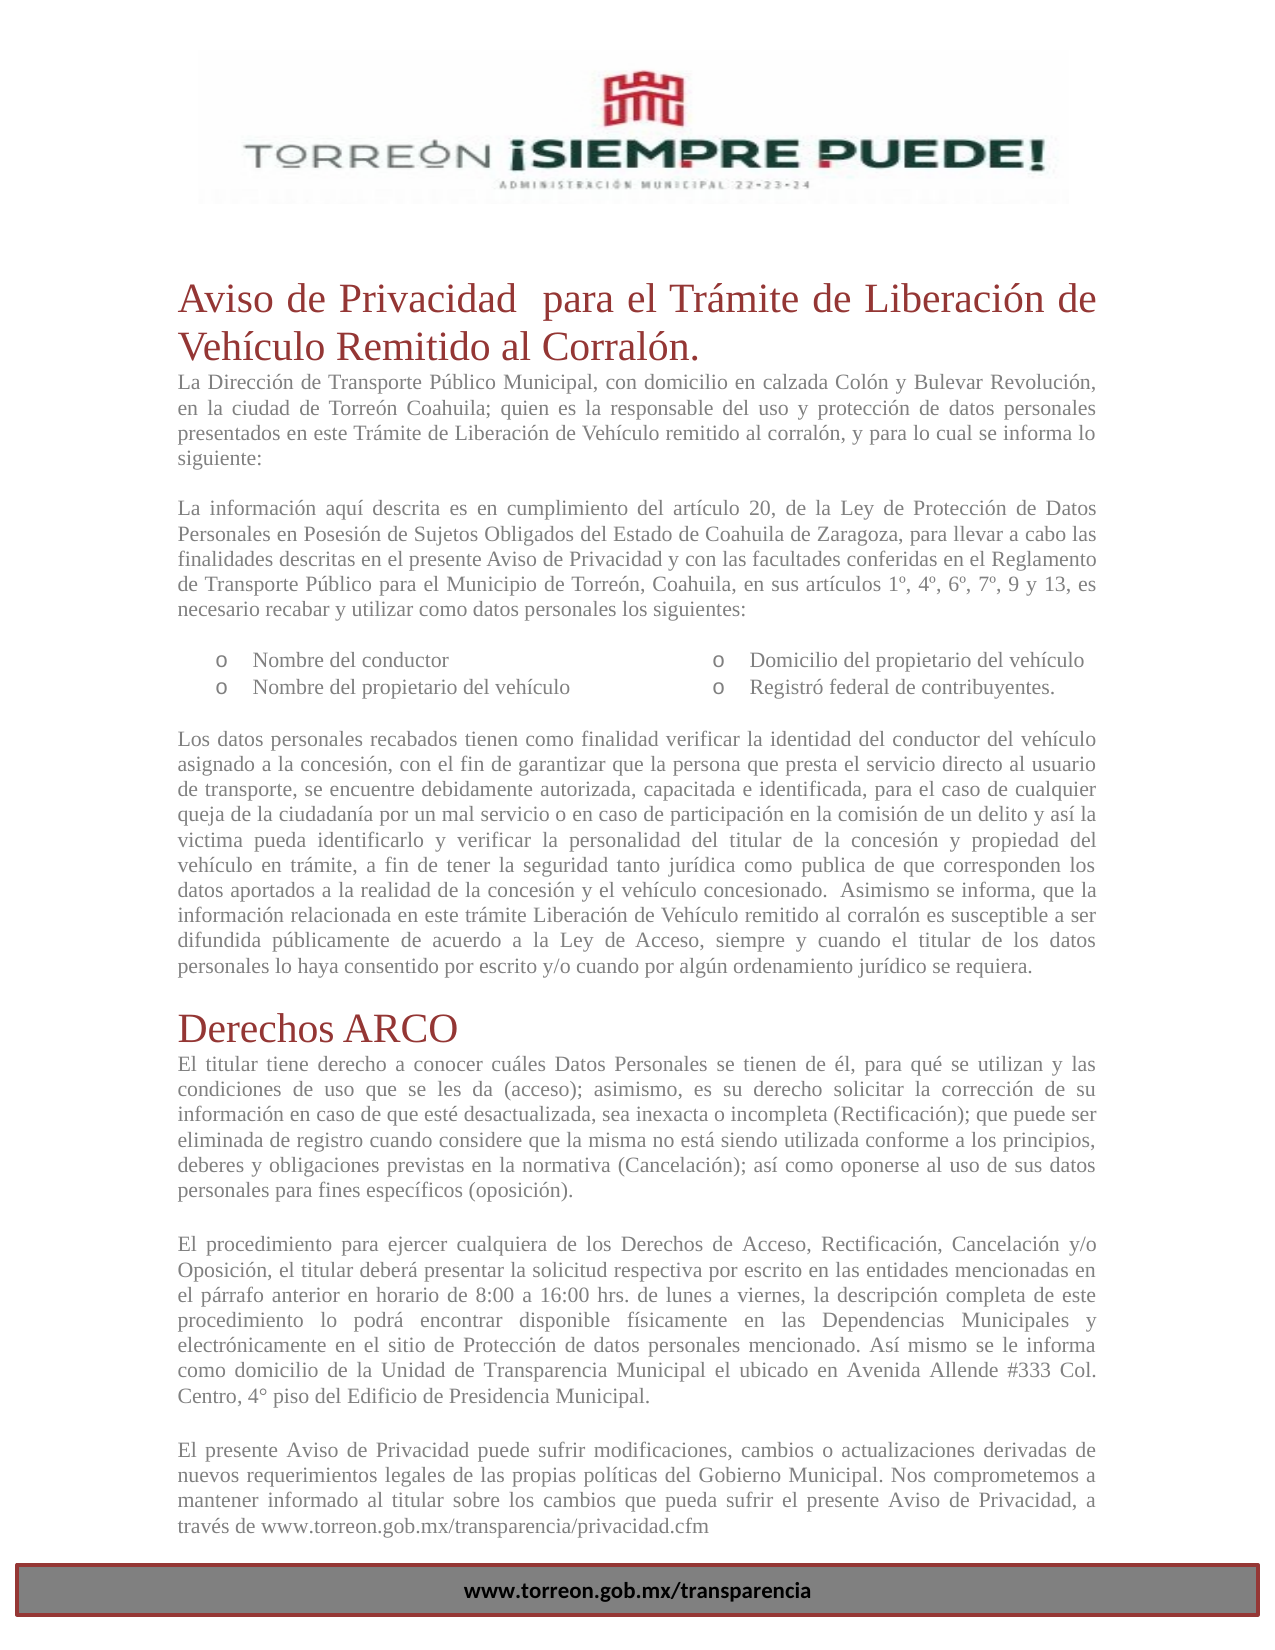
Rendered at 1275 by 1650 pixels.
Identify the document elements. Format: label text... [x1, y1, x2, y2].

text Aviso de Privacidad para el Trámite de Liberación de Vehículo Remitido al Corralón. [177, 201, 1098, 369]
text Derechos ARCO [177, 1003, 1098, 1051]
list Nombre del conductor [215, 647, 601, 674]
text El presente Aviso de Privacidad puede sufrir modificaciones, cambios o actualizaciones derivadas de nuevos requerimientos legales de las propias políticas del Gobierno Municipal. Nos comprometemos a mantener informado al titular sobre los cambios que pueda sufrir el presente Aviso de Privacidad, a través de www.torreon.gob.mx/transparencia/privacidad.cfm [177, 1437, 1098, 1538]
text Los datos personales recabados tienen como finalidad verificar la identidad del conductor del vehículo asignado a la concesión, con el fin de garantizar que la persona que presta el servicio directo al usuario de transporte, se encuentre debidamente autorizada, capacitada e identificada, para el caso de cualquier queja de la ciudadanía por un mal servicio o en caso de participación en la comisión de un delito y así la victima pueda identificarlo y verificar la personalidad del titular de la concesión y propiedad del vehículo en trámite, a fin de tener la seguridad tanto jurídica como publica de que corresponden los datos aportados a la realidad de la concesión y el vehículo concesionado. Asimismo se informa, que la información relacionada en este trámite Liberación de Vehículo remitido al corralón es susceptible a ser difundida públicamente de acuerdo a la Ley de Acceso, siempre y cuando el titular de los datos personales lo haya consentido por escrito y/o cuando por algún ordenamiento jurídico se requiera. [177, 726, 1098, 978]
list Nombre del propietario del vehículo [215, 674, 601, 701]
text El procedimiento para ejercer cualquiera de los Derechos de Acceso, Rectificación, Cancelación y/o Oposición, el titular deberá presentar la solicitud respectiva por escrito en las entidades mencionadas en el párrafo anterior en horario de 8:00 a 16:00 hrs. de lunes a viernes, la descripción completa de este procedimiento lo podrá encontrar disponible físicamente en las Dependencias Municipales y electrónicamente en el sitio de Protección de datos personales mencionado. Así mismo se le informa como domicilio de la Unidad de Transparencia Municipal el ubicado en Avenida Allende #333 Col. Centro, 4° piso del Edificio de Presidencia Municipal. [177, 1231, 1098, 1408]
picture [196, 50, 1068, 203]
list Domicilio del propietario del vehículo [712, 647, 1098, 674]
text La información aquí descrita es en cumplimiento del artículo 20, de la Ley de Protección de Datos Personales en Posesión de Sujetos Obligados del Estado de Coahuila de Zaragoza, para llevar a cabo las finalidades descritas en el presente Aviso de Privacidad y con las facultades conferidas en el Reglamento de Transporte Público para el Municipio de Torreón, Coahuila, en sus artículos 1º, 4º, 6º, 7º, 9 y 13, es necesario recabar y utilizar como datos personales los siguientes: [177, 495, 1098, 621]
text La Dirección de Transporte Público Municipal, con domicilio en calzada Colón y Bulevar Revolución, en la ciudad de Torreón Coahuila; quien es la responsable del uso y protección de datos personales presentados en este Trámite de Liberación de Vehículo remitido al corralón, y para lo cual se informa lo siguiente: [177, 369, 1098, 470]
list Registró federal de contribuyentes. [712, 674, 1098, 701]
text El titular tiene derecho a conocer cuáles Datos Personales se tienen de él, para qué se utilizan y las condiciones de uso que se les da (acceso); asimismo, es su derecho solicitar la corrección de su información en caso de que esté desactualizada, sea inexacta o incompleta (Rectificación); que puede ser eliminada de registro cuando considere que la misma no está siendo utilizada conforme a los principios, deberes y obligaciones previstas en la normativa (Cancelación); así como oponerse al uso de sus datos personales para fines específicos (oposición). [177, 1051, 1098, 1202]
